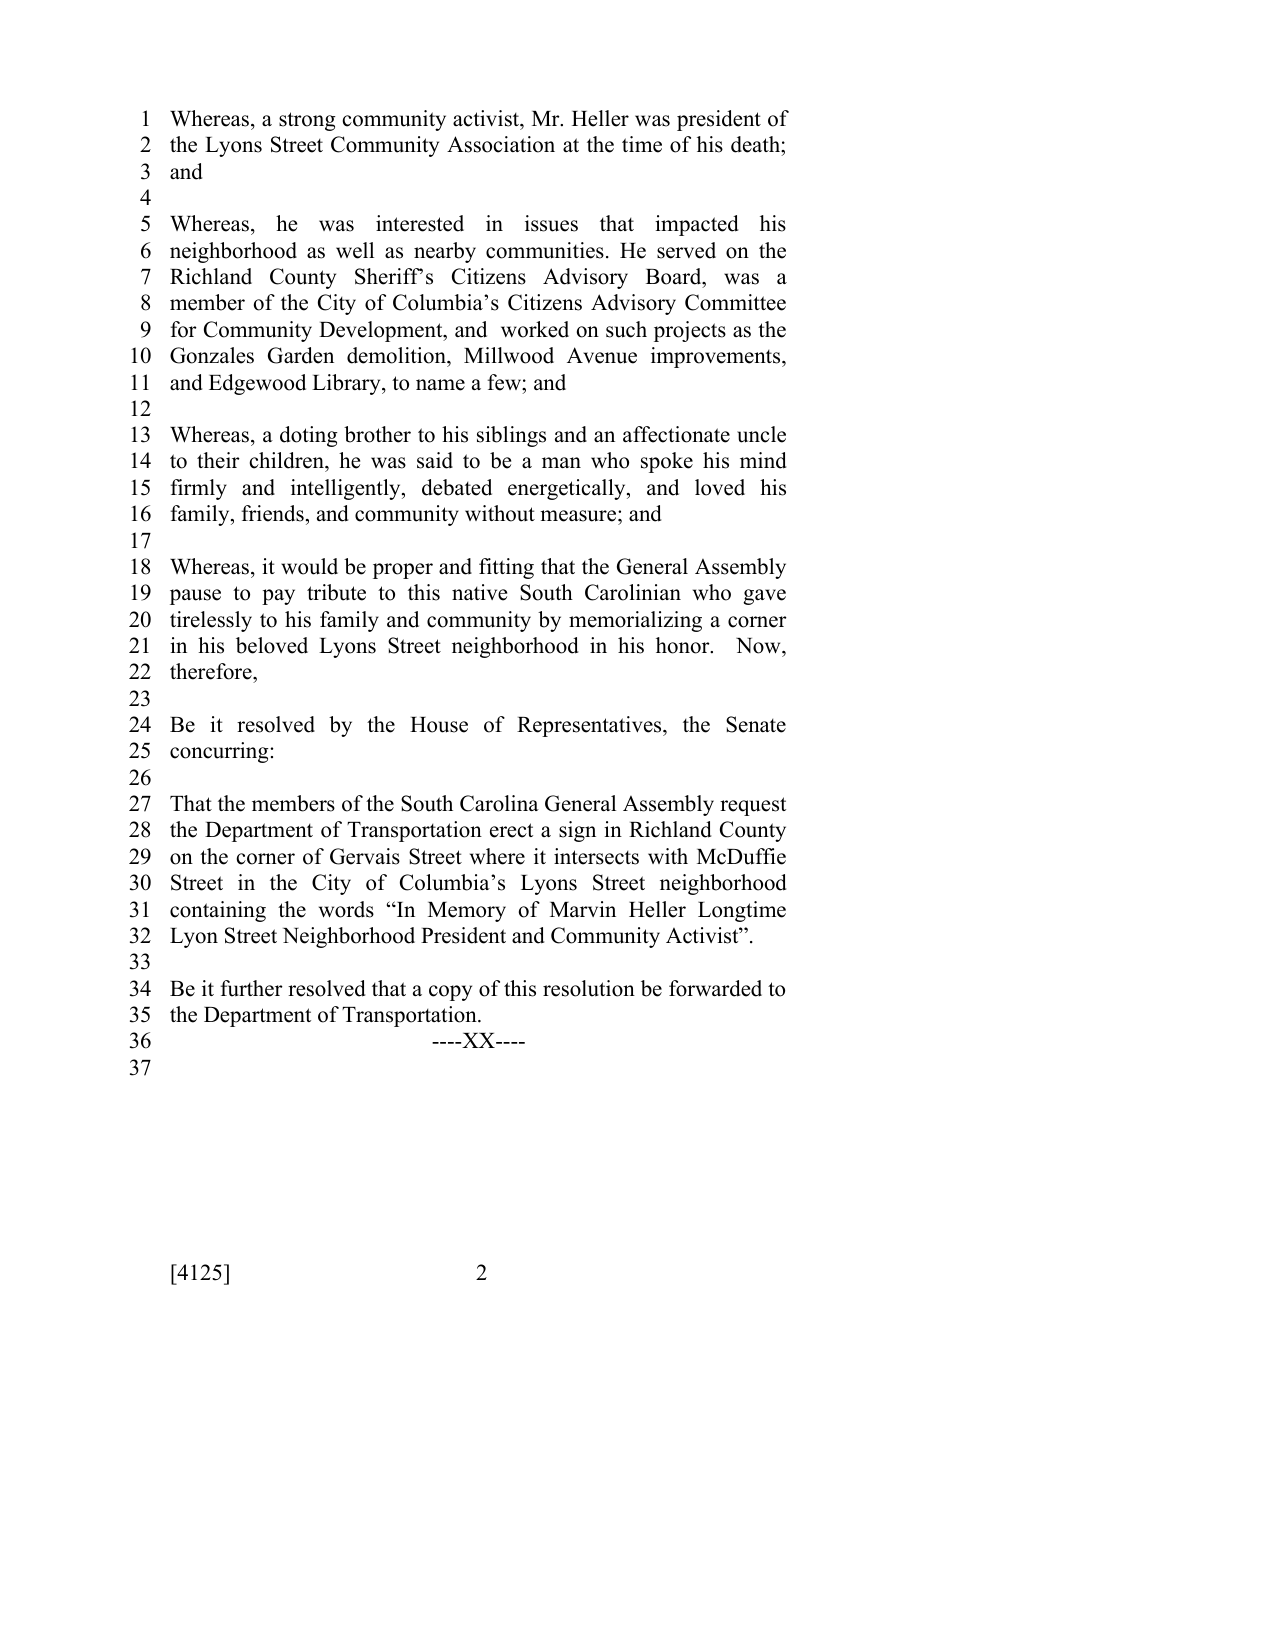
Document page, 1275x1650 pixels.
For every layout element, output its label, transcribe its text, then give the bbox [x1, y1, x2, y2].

text ----XX---- [169, 1027, 787, 1054]
text That the members of the South Carolina General Assembly request the Department of Transportation erect a sign in Richland County on the corner of Gervais Street where it intersects with McDuffie Street in the City of Columbia’s Lyons Street neighborhood containing the words “In Memory of Marvin Heller Longtime Lyon Street Neighborhood President and Community Activist”. [169, 790, 787, 948]
text Whereas, a strong community activist, Mr. Heller was president of the Lyons Street Community Association at the time of his death; and [169, 105, 787, 184]
text Whereas, he was interested in issues that impacted his neighborhood as well as nearby communities. He served on the Richland County Sheriff’s Citizens Advisory Board, was a member of the City of Columbia’s Citizens Advisory Committee for Community Development, and worked on such projects as the Gonzales Garden demolition, Millwood Avenue improvements, and Edgewood Library, to name a few; and [169, 210, 787, 395]
text Be it resolved by the House of Representatives, the Senate concurring: [169, 711, 787, 764]
text Whereas, it would be proper and fitting that the General Assembly pause to pay tribute to this native South Carolinian who gave tirelessly to his family and community by memorializing a corner in his beloved Lyons Street neighborhood in his honor. Now, therefore, [169, 553, 787, 685]
text Whereas, a doting brother to his siblings and an affectionate uncle to their children, he was said to be a man who spoke his mind firmly and intelligently, debated energetically, and loved his family, friends, and community without measure; and [169, 421, 787, 527]
text Be it further resolved that a copy of this resolution be forwarded to the Department of Transportation. [169, 975, 787, 1027]
